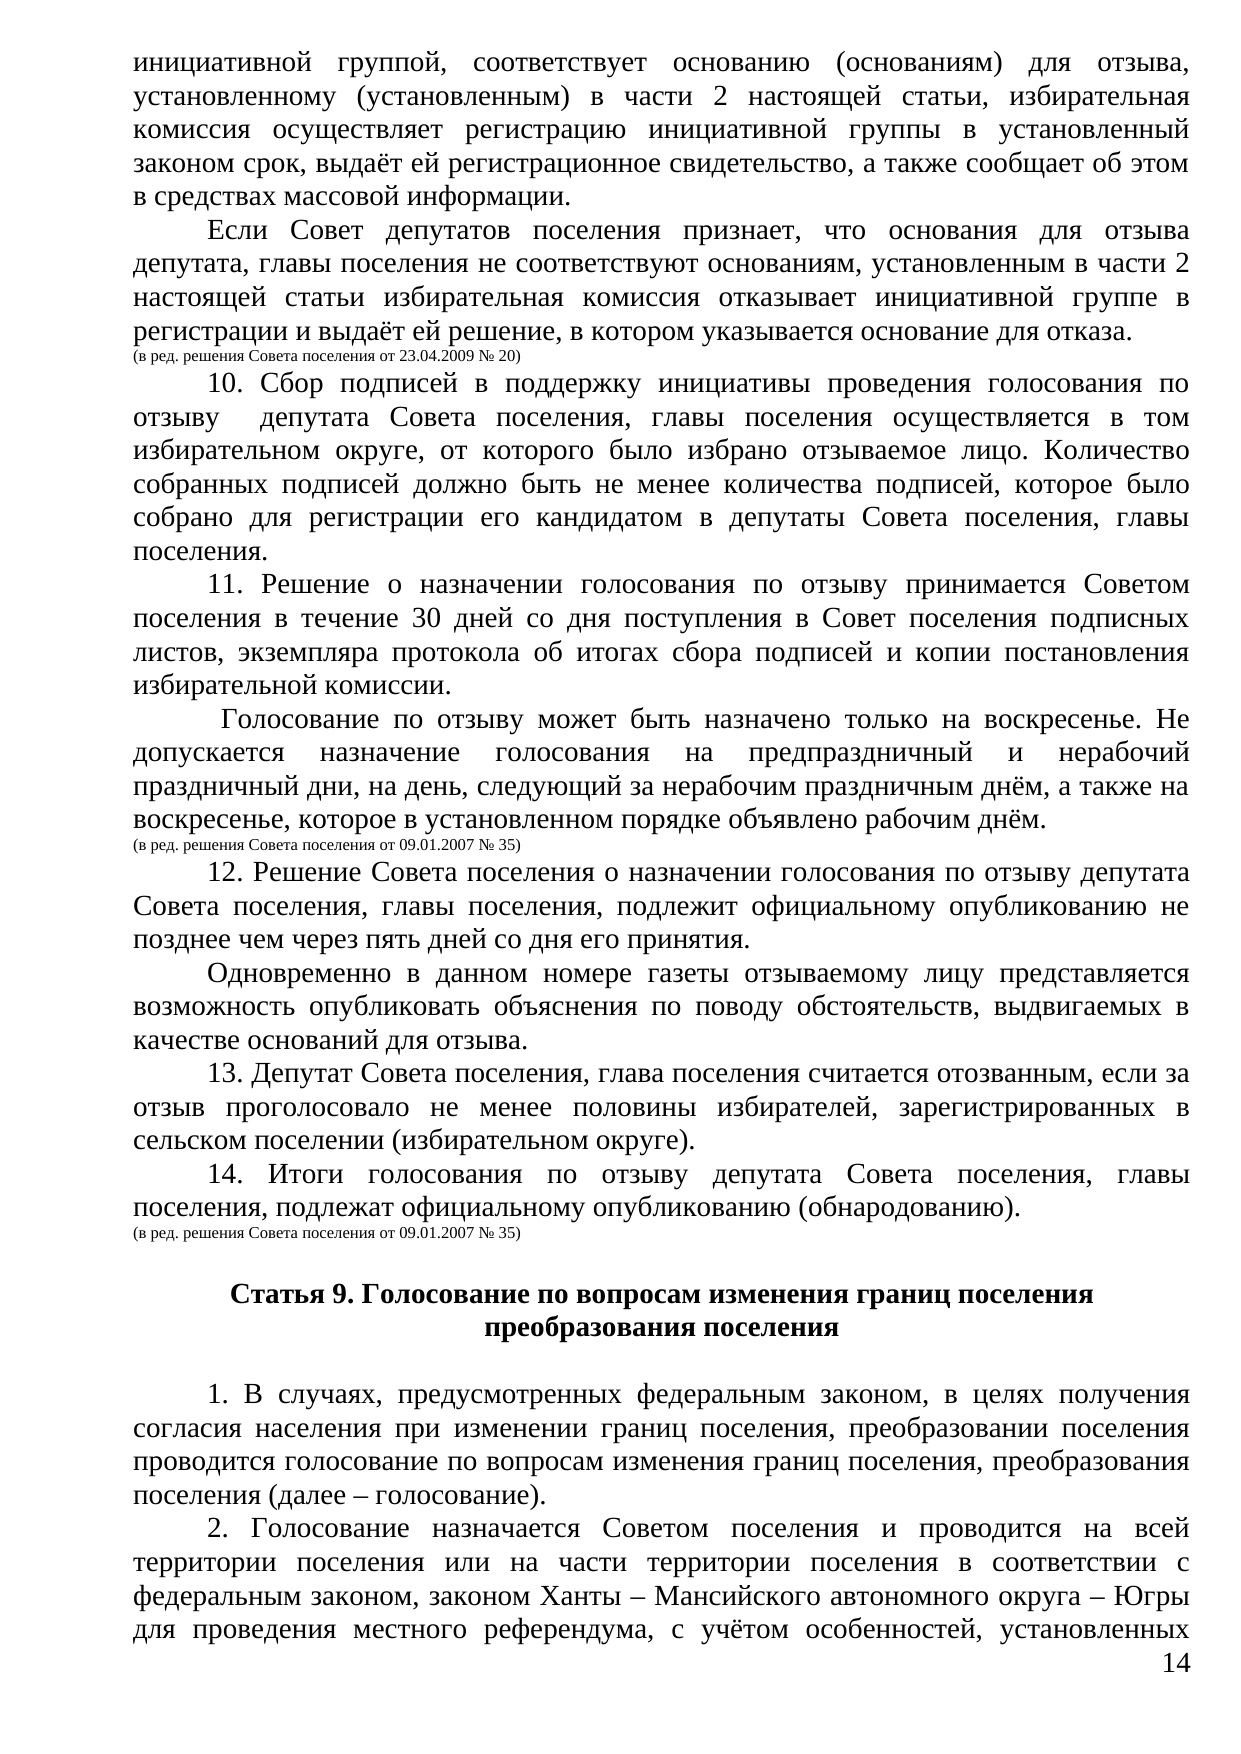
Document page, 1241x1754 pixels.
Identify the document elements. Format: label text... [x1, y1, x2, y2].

text 11. Решение о назначении голосования по отзыву принимается Советом поселения в течение 30 дней со дня поступления в Совет поселения подписных листов, экземпляра протокола об итогах сбора подписей и копии постановления избирательной комиссии. [133, 567, 1191, 701]
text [133, 1511, 1191, 1645]
text (в ред. решения Совета поселения от 09.01.2007 № 35) [133, 835, 1191, 854]
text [133, 44, 1191, 212]
text 10. Сбор подписей в поддержку инициативы проведения голосования по отзыву депутата Совета поселения, главы поселения осуществляется в том избирательном округе, от которого было избрано отзываемое лицо. Количество собранных подписей должно быть не менее количества подписей, которое было собрано для регистрации его кандидатом в депутаты Совета поселения, главы поселения. [133, 365, 1191, 567]
text 1. В случаях, предусмотренных федеральным законом, в целях получения согласия населения при изменении границ поселения, преобразовании поселения проводится голосование по вопросам изменения границ поселения, преобразования поселения (далее – голосование). [133, 1376, 1191, 1511]
text (в ред. решения Совета поселения от 09.01.2007 № 35) [133, 1223, 1191, 1242]
text 14. Итоги голосования по отзыву депутата Совета поселения, главы поселения, подлежат официальному опубликованию (обнародованию). [133, 1156, 1191, 1223]
text 13. Депутат Совета поселения, глава поселения считается отозванным, если за отзыв проголосовало не менее половины избирателей, зарегистрированных в сельском поселении (избирательном округе). [133, 1055, 1191, 1156]
text (в ред. решения Совета поселения от 23.04.2009 № 20) [133, 346, 1191, 365]
text Голосование по отзыву может быть назначено только на воскресенье. Не допускается назначение голосования на предпраздничный и нерабочий праздничный дни, на день, следующий за нерабочим праздничным днём, а также на воскресенье, которое в установленном порядке объявлено рабочим днём. [133, 701, 1191, 835]
text 12. Решение Совета поселения о назначении голосования по отзыву депутата Совета поселения, главы поселения, подлежит официальному опубликованию не позднее чем через пять дней со дня его принятия. [133, 854, 1191, 955]
text Если Совет депутатов поселения признает, что основания для отзыва депутата, главы поселения не соответствуют основаниям, установленным в части 2 настоящей статьи избирательная комиссия отказывает инициативной группе в регистрации и выдаёт ей решение, в котором указывается основание для отказа. [133, 212, 1191, 346]
text Одновременно в данном номере газеты отзываемому лицу представляется возможность опубликовать объяснения по поводу обстоятельств, выдвигаемых в качестве оснований для отзыва. [133, 955, 1191, 1055]
text Статья 9. Голосование по вопросам изменения границ поселения преобразования поселения [133, 1276, 1191, 1343]
